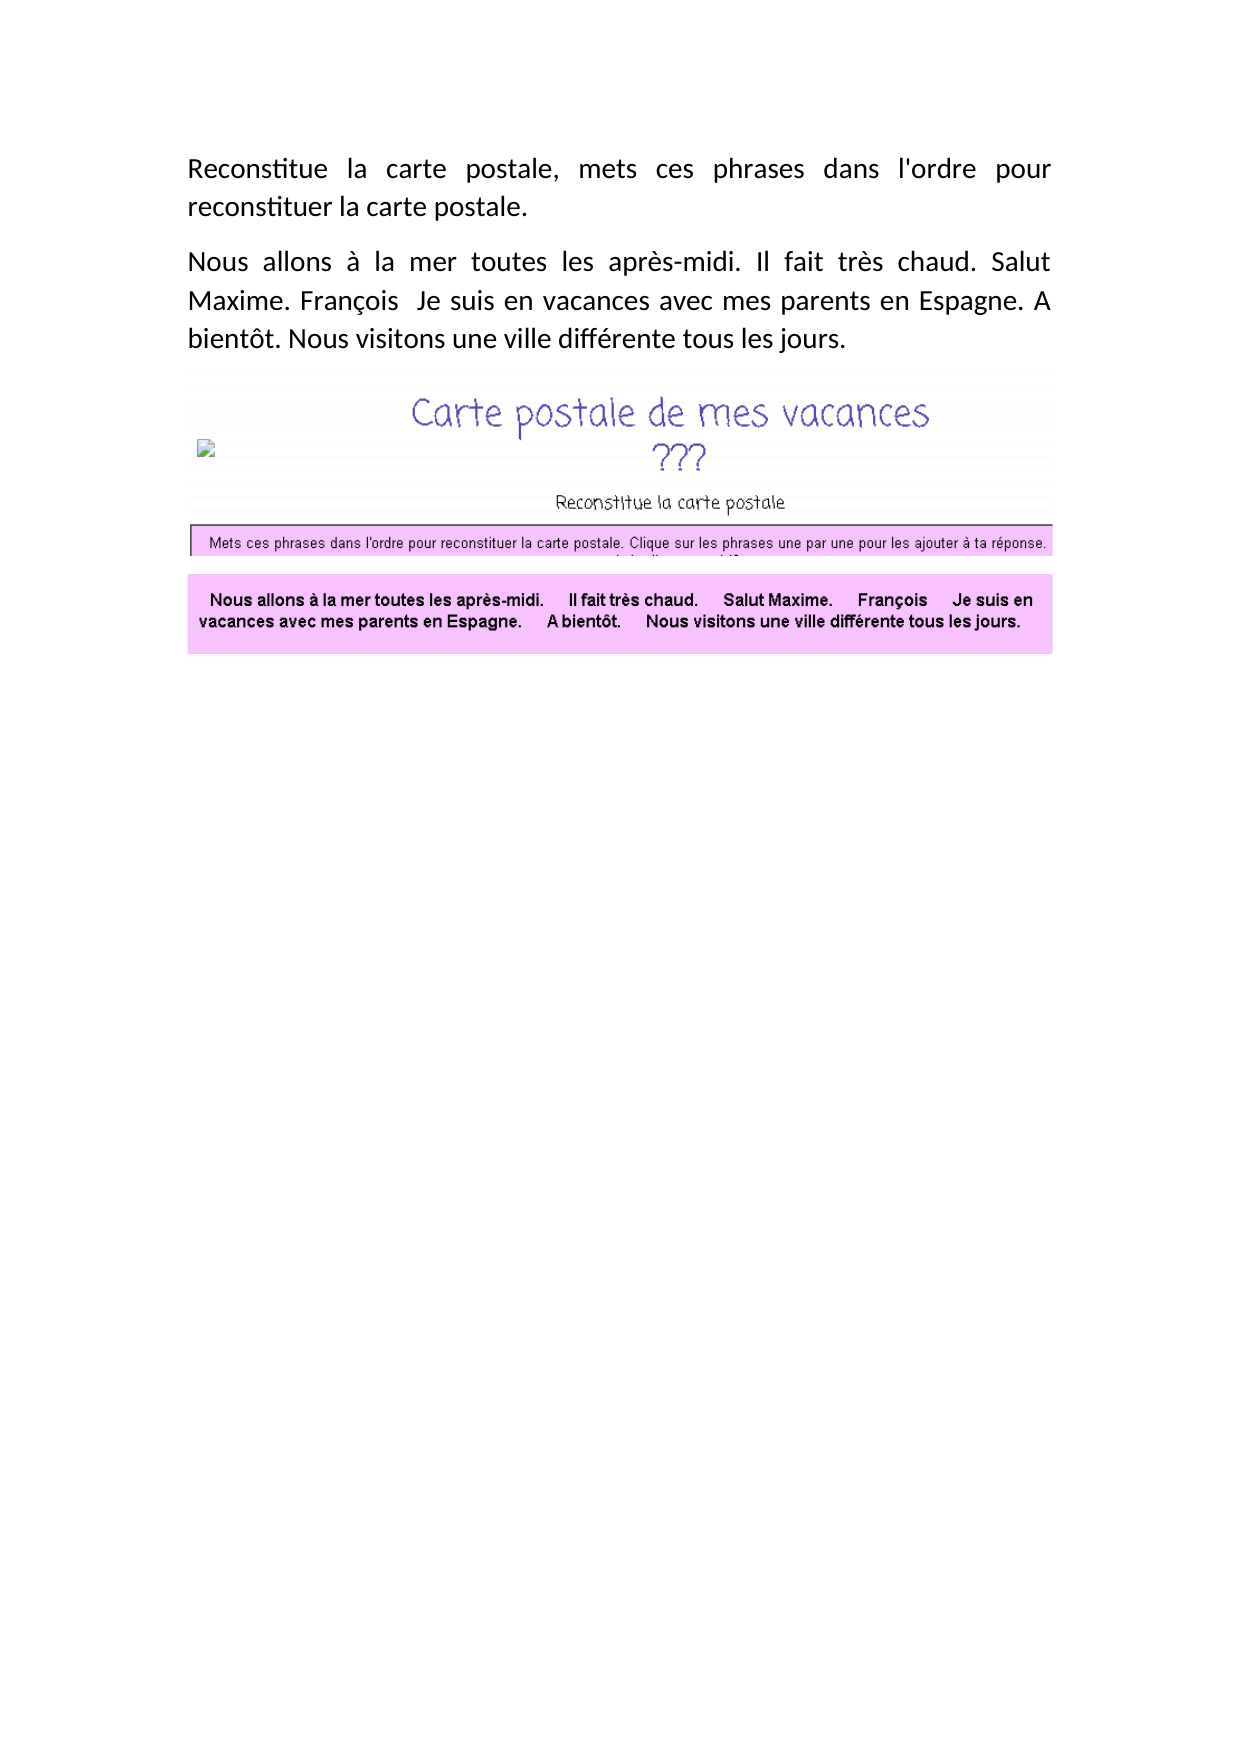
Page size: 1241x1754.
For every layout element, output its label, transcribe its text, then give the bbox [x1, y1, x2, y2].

text Nous allons à la mer toutes les après-midi. Il fait très chaud. Salut Maxime. François Je suis en vacances avec mes parents en Espagne. A bientôt. Nous visitons une ville différente tous les jours. [187, 243, 1053, 356]
text Reconstitue la carte postale, mets ces phrases dans l'ordre pour reconstituer la carte postale. [187, 150, 1053, 224]
